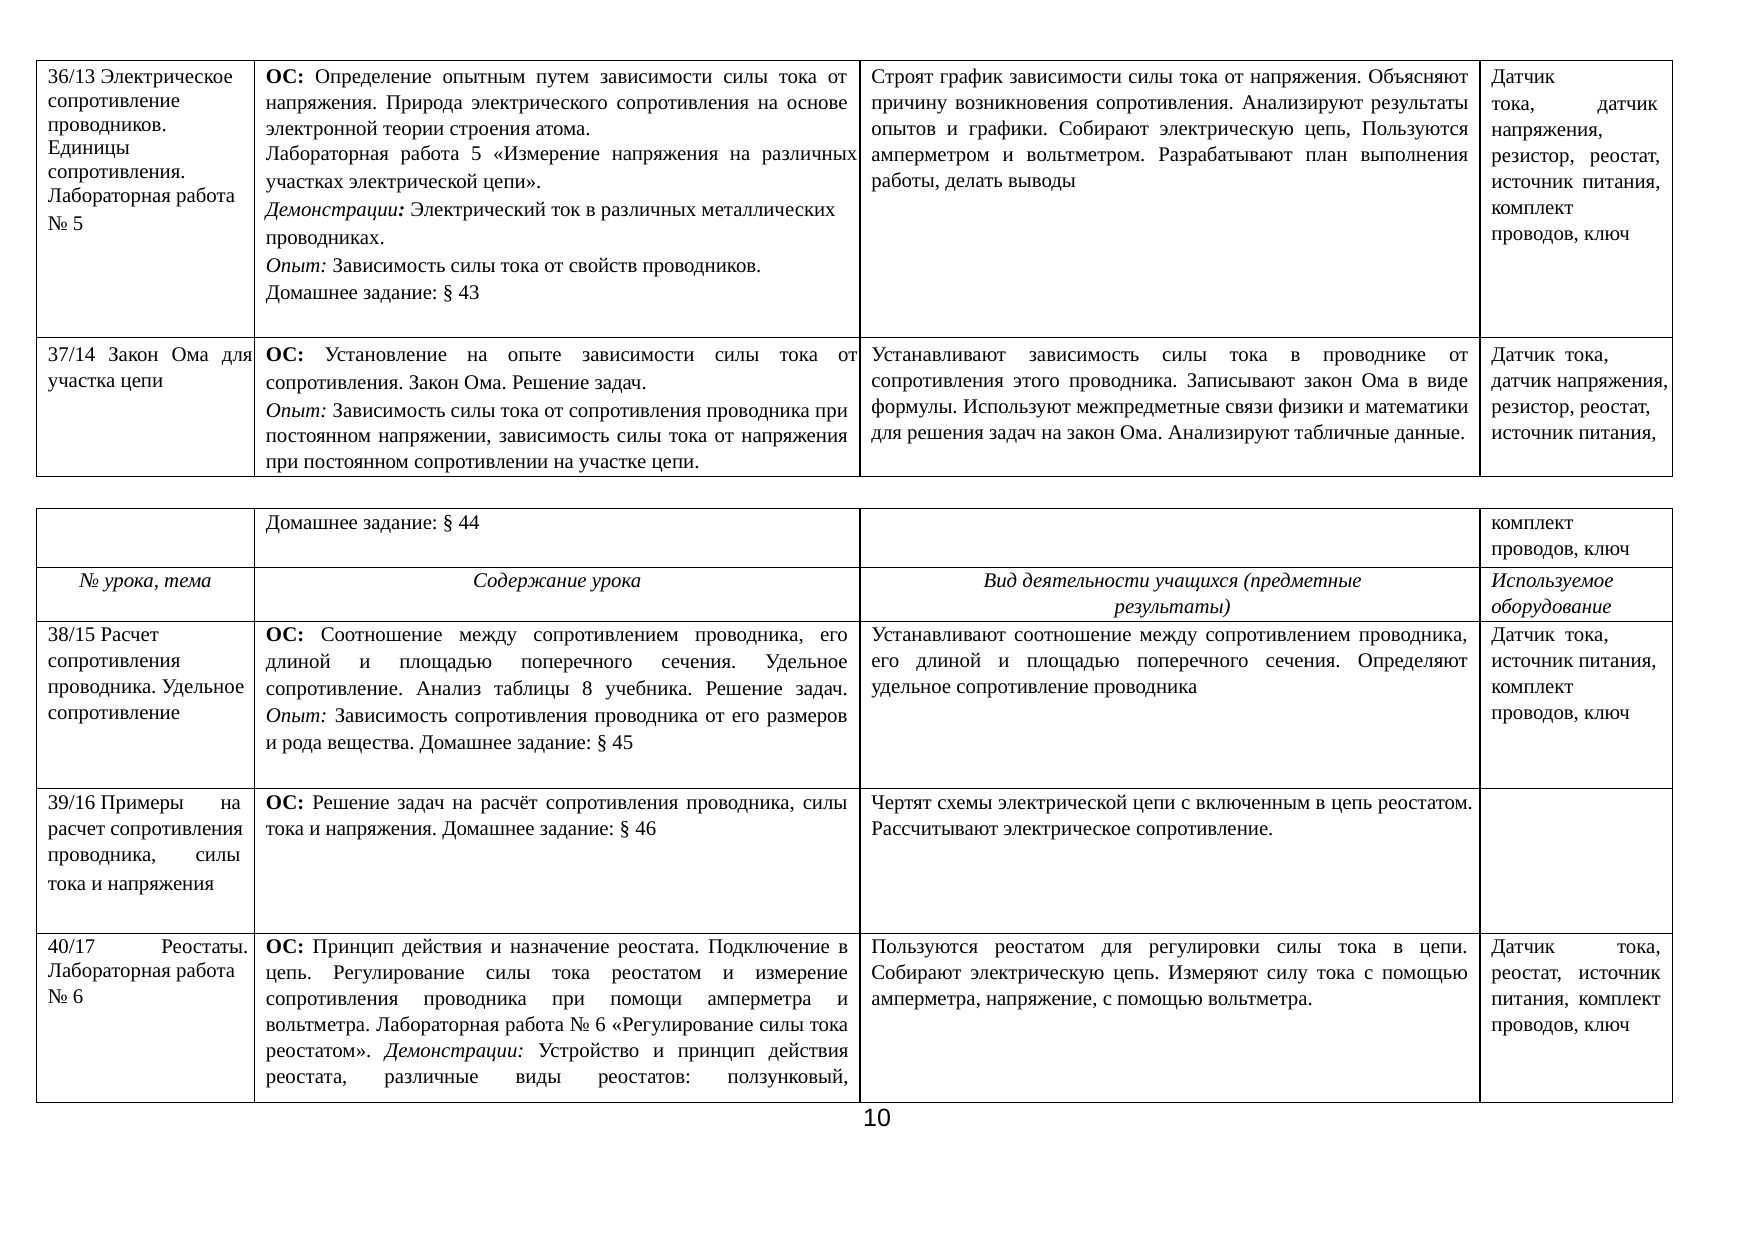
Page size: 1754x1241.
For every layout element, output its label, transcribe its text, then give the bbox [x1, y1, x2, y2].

table_cell Устанавливают соотношение между сопротивлением проводника, его длиной и площадью поперечного сечения. Определяют удельное сопротивление проводника [861, 622, 1479, 788]
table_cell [861, 934, 1479, 1102]
table_cell № урока, тема [37, 568, 254, 621]
table_header комплект проводов, ключ [1481, 509, 1672, 567]
table_cell ОС: Решение задач на расчёт сопротивления проводника, силы тока и напряжения. Домашнее задание: § 46 [255, 789, 859, 933]
table_cell Датчик тока, датчик напряжения, резистор, реостат, источник питания, [1481, 338, 1672, 476]
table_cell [37, 934, 254, 1102]
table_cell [255, 934, 859, 1102]
table_cell ОС: Установление на опыте зависимости силы тока от сопротивления. Закон Ома. Решение задач. Опыт: Зависимость силы тока от сопротивления проводника при постоянном напряжении, зависимость силы тока от напряжения при постоянном сопротивлении на участке цепи. [255, 338, 859, 476]
table_cell 36/13 Электрическое сопротивление проводников. Единицы сопротивления. Лабораторная работа № 5 [37, 61, 254, 337]
table_cell ОС: Определение опытным путем зависимости силы тока от напряжения. Природа электрического сопротивления на основе электронной теории строения атома. Лабораторная работа 5 «Измерение напряжения на различных участках электрической цепи». Демонстрации: Электрический ток в различных металлических проводниках. Опыт: Зависимость силы тока от свойств проводников. Домашнее задание: § 43 [255, 61, 859, 337]
table_header [861, 509, 1479, 567]
table_header [37, 509, 254, 567]
table_cell ОС: Соотношение между сопротивлением проводника, его длиной и площадью поперечного сечения. Удельное сопротивление. Анализ таблицы 8 учебника. Решение задач. Опыт: Зависимость сопротивления проводника от его размеров и рода вещества. Домашнее задание: § 45 [255, 622, 859, 788]
table_cell Вид деятельности учащихся (предметные результаты) [861, 568, 1479, 621]
table_header Домашнее задание: § 44 [255, 509, 859, 567]
table_cell 38/15 Расчет сопротивления проводника. Удельное сопротивление [37, 622, 254, 788]
table_cell Устанавливают зависимость силы тока в проводнике от сопротивления этого проводника. Записывают закон Ома в виде формулы. Используют межпредметные связи физики и математики для решения задач на закон Ома. Анализируют табличные данные. [861, 338, 1479, 476]
table_cell Содержание урока [255, 568, 859, 621]
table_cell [1481, 934, 1672, 1102]
table_cell 37/14 Закон Ома для участка цепи [37, 338, 254, 476]
table_cell Датчик тока, источник питания, комплект проводов, ключ [1481, 622, 1672, 788]
table_cell [1481, 789, 1672, 933]
table_cell Чертят схемы электрической цепи с включенным в цепь реостатом. Рассчитывают электрическое сопротивление. [861, 789, 1479, 933]
table_cell 39/16 Примеры на расчет сопротивления проводника, силы тока и напряжения [37, 789, 254, 933]
table_cell Датчик тока, датчик напряжения, резистор, реостат, источник питания, комплект проводов, ключ [1481, 61, 1672, 337]
table_cell Используемое оборудование [1481, 568, 1672, 621]
table_cell Строят график зависимости силы тока от напряжения. Объясняют причину возникновения сопротивления. Анализируют результаты опытов и графики. Собирают электрическую цепь, Пользуются амперметром и вольтметром. Разрабатывают план выполнения работы, делать выводы [861, 61, 1479, 337]
